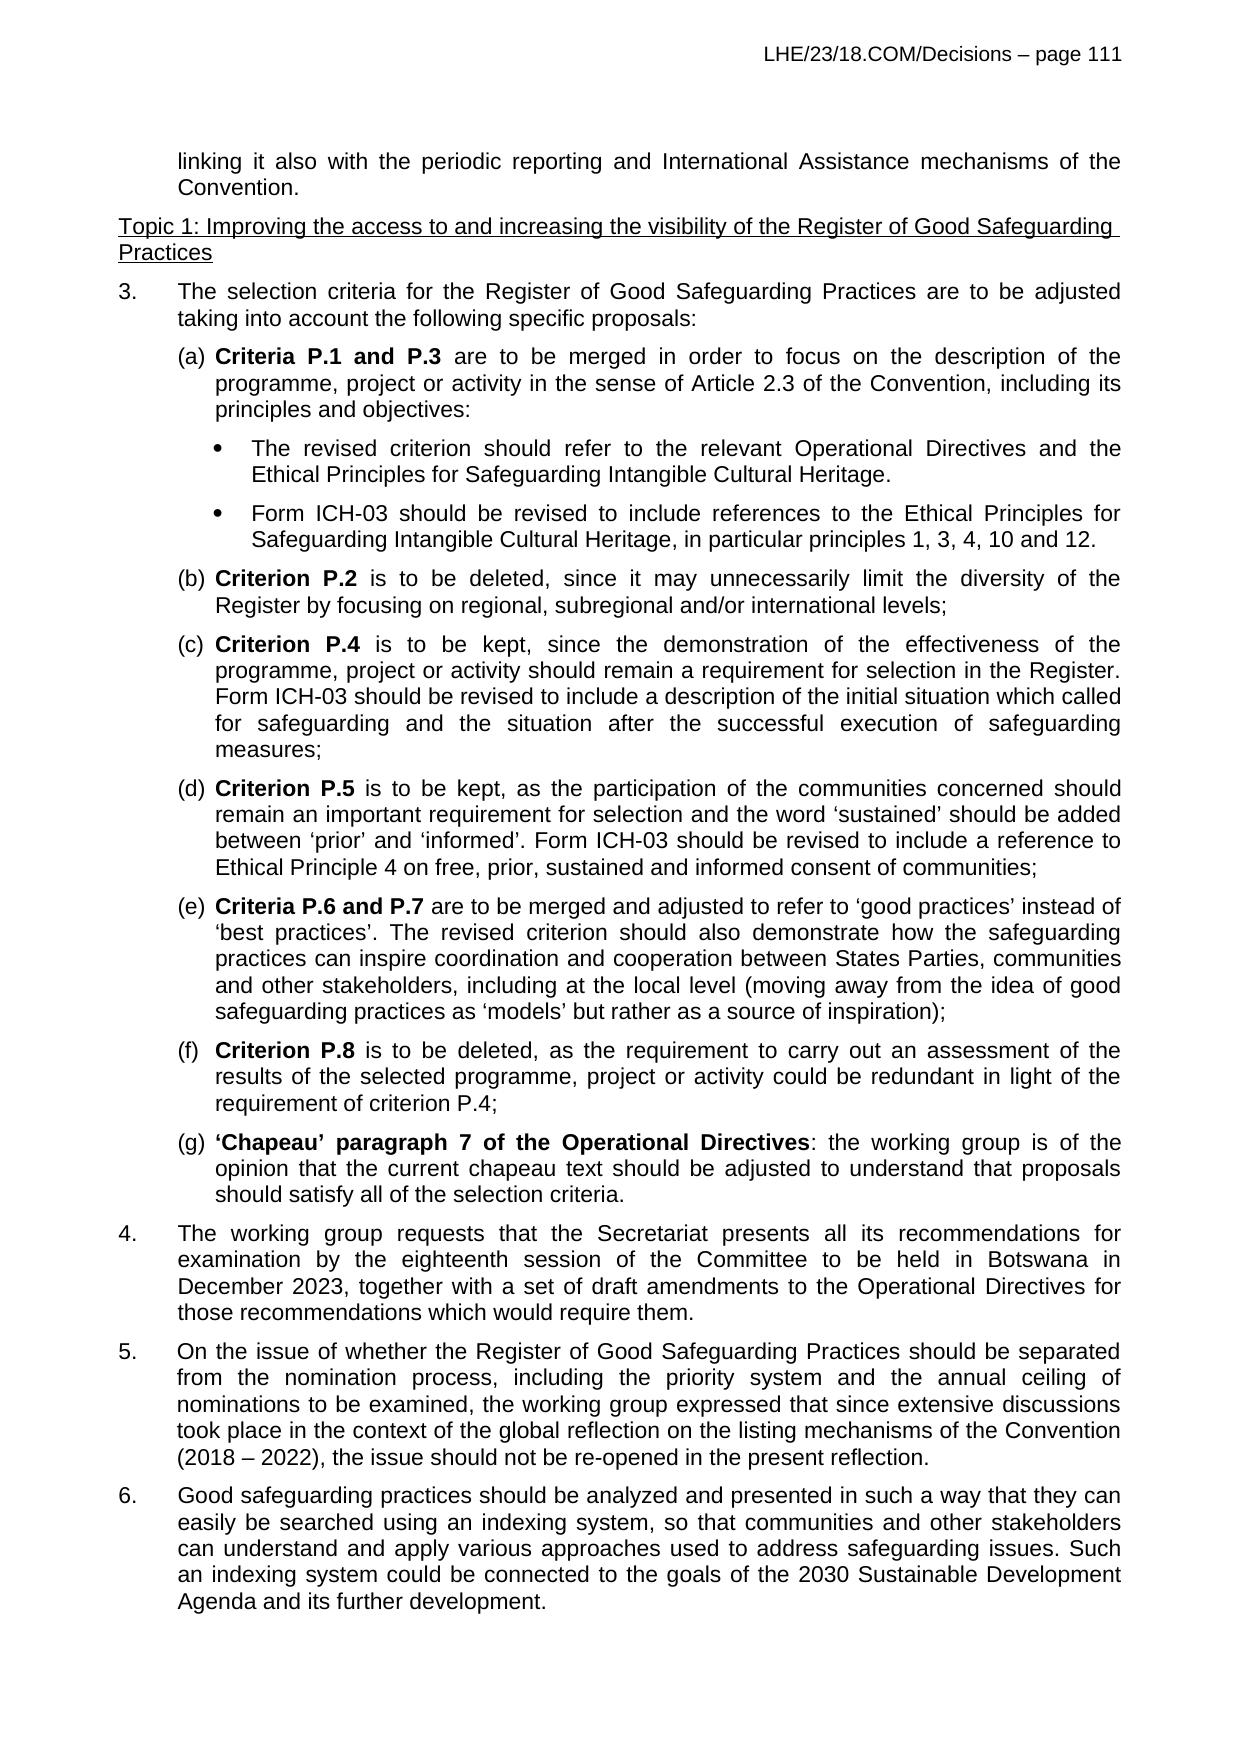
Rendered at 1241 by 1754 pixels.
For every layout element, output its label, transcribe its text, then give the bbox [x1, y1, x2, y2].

list The working group requests that the Secretariat presents all its recommendations for examination by the eighteenth session of the Committee to be held in Botswana in December 2023, together with a set of draft amendments to the Operational Directives for those recommendations which would require them. [118, 1220, 1122, 1326]
list On the issue of whether the Register of Good Safeguarding Practices should be separated from the nomination process, including the priority system and the annual ceiling of nominations to be examined, the working group expressed that since extensive discussions took place in the context of the global reflection on the listing mechanisms of the Convention (2018 – 2022), the issue should not be re-opened in the present reflection. [118, 1338, 1122, 1470]
text Topic 1: Improving the access to and increasing the visibility of the Register of Good Safeguarding Practices [118, 213, 1122, 266]
list Good safeguarding practices should be analyzed and presented in such a way that they can easily be searched using an indexing system, so that communities and other stakeholders can understand and apply various approaches used to address safeguarding issues. Such an indexing system could be connected to the goals of the 2030 Sustainable Development Agenda and its further development. [118, 1482, 1122, 1614]
list The selection criteria for the Register of Good Safeguarding Practices are to be adjusted taking into account the following specific proposals: [118, 278, 1122, 331]
list Criterion P.5 is to be kept, as the participation of the communities concerned should remain an important requirement for selection and the word ‘sustained’ should be added between ‘prior’ and ‘informed’. Form ICH-03 should be revised to include a reference to Ethical Principle 4 on free, prior, sustained and informed consent of communities; [177, 775, 1122, 880]
list Criterion P.2 is to be deleted, since it may unnecessarily limit the diversity of the Register by focusing on regional, subregional and/or international levels; [177, 565, 1122, 618]
list The revised criterion should refer to the relevant Operational Directives and the Ethical Principles for Safeguarding Intangible Cultural Heritage. [213, 435, 1122, 488]
list ‘Chapeau’ paragraph 7 of the Operational Directives: the working group is of the opinion that the current chapeau text should be adjusted to understand that proposals should satisfy all of the selection criteria. [177, 1128, 1122, 1208]
list Criterion P.8 is to be deleted, as the requirement to carry out an assessment of the results of the selected programme, project or activity could be redundant in light of the requirement of criterion P.4; [177, 1037, 1122, 1116]
list Criteria P.6 and P.7 are to be merged and adjusted to refer to ‘good practices’ instead of ‘best practices’. The revised criterion should also demonstrate how the safeguarding practices can inspire coordination and cooperation between States Parties, communities and other stakeholders, including at the local level (moving away from the idea of good safeguarding practices as ‘models’ but rather as a source of inspiration); [177, 893, 1122, 1024]
list Form ICH-03 should be revised to include references to the Ethical Principles for Safeguarding Intangible Cultural Heritage, in particular principles 1, 3, 4, 10 and 12. [213, 500, 1122, 553]
list Criterion P.4 is to be kept, since the demonstration of the effectiveness of the programme, project or activity should remain a requirement for selection in the Register. Form ICH-03 should be revised to include a description of the initial situation which called for safeguarding and the situation after the successful execution of safeguarding measures; [177, 631, 1122, 762]
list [118, 148, 1122, 200]
list Criteria P.1 and P.3 are to be merged in order to focus on the description of the programme, project or activity in the sense of Article 2.3 of the Convention, including its principles and objectives: [177, 343, 1122, 422]
